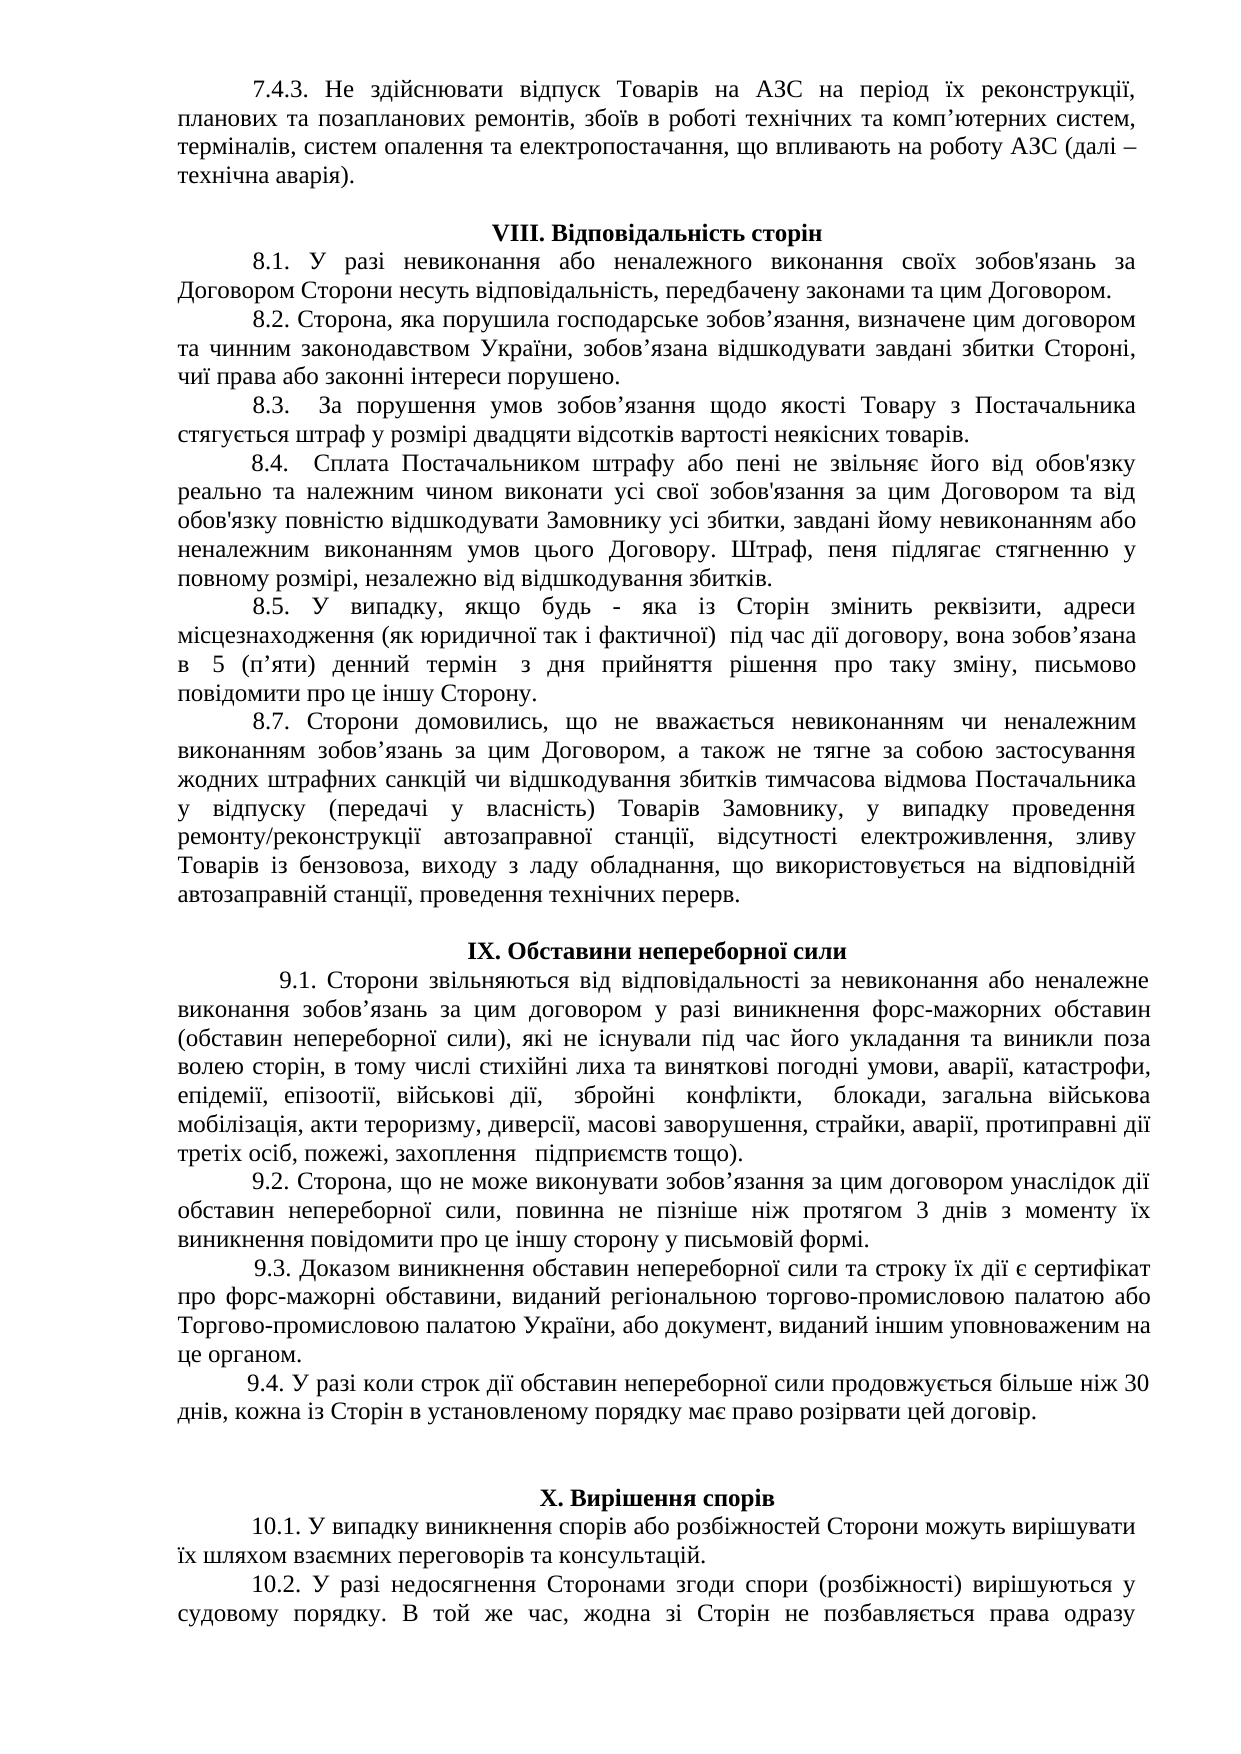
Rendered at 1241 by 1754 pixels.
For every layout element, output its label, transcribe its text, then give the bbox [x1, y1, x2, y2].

text 7.4.3. Не здійснювати відпуск Товарів на АЗС на період їх реконструкції, планових та позапланових ремонтів, збоїв в роботі технічних та комп’ютерних систем, терміналів, систем опалення та електропостачання, що впливають на роботу АЗС (далі – технічна аварія). [177, 74, 1137, 189]
text 8.2. Сторона, яка порушила господарське зобов’язання, визначене цим договором та чинним законодавством України, зобов’язана відшкодувати завдані збитки Стороні, чиї права або законні інтереси порушено. [177, 304, 1137, 390]
text VIIІ. Відповідальність сторін [177, 218, 1137, 246]
text 8.1. У разі невиконання або неналежного виконання своїх зобов'язань за Договором Сторони несуть відповідальність, передбачену законами та цим Договором. [177, 246, 1137, 304]
text X. Вирішення спорів [177, 1483, 1137, 1511]
text 8.4. Сплата Постачальником штрафу або пені не звільняє його від обов'язку реально та належним чином виконати усі свої зобов'язання за цим Договором та від обов'язку повністю відшкодувати Замовнику усі збитки, завдані йому невиконанням або неналежним виконанням умов цього Договору. Штраф, пеня підлягає стягненню у повному розмірі, незалежно від відшкодування збитків. [177, 448, 1137, 591]
text 8.3. За порушення умов зобов’язання щодо якості Товару з Постачальника стягується штраф у розмірі двадцяти відсотків вартості неякісних товарів. [177, 390, 1137, 448]
text 8.5. У випадку, якщо будь - яка із Сторін змінить реквізити, адреси місцезнаходження (як юридичної так і фактичної) під час дії договору, вона зобов’язана в 5 (п’яти) денний термін з дня прийняття рішення про таку зміну, письмово повідомити про це іншу Сторону. [177, 591, 1137, 706]
text 8.7. Сторони домовились, що не вважається невиконанням чи неналежним виконанням зобов’язань за цим Договором, а також не тягне за собою застосування жодних штрафних санкцій чи відшкодування збитків тимчасова відмова Постачальника у відпуску (передачі у власність) Товарів Замовнику, у випадку проведення ремонту/реконструкції автозаправної станції, відсутності електроживлення, зливу Товарів із бензовоза, виходу з ладу обладнання, що використовується на відповідній автозаправній станції, проведення технічних перерв. [177, 706, 1137, 908]
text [177, 1569, 1137, 1626]
text 9.2. Сторона, що не може виконувати зобов’язання за цим договором унаслідок дії обставин непереборної сили, повинна не пізніше ніж протягом 3 днів з моменту їх виникнення повідомити про це іншу сторону у письмовій формі. [177, 1166, 1152, 1253]
text IX. Обставини непереборної сили [177, 936, 1137, 965]
text 9.4. У разі коли строк дії обставин непереборної сили продовжується більше ніж 30 днів, кожна із Сторін в установленому порядку має право розірвати цей договір. [177, 1368, 1152, 1425]
text 9.3. Доказом виникнення обставин непереборної сили та строку їх дії є сертифікат про форс-мажорні обставини, виданий регіональною торгово-промисловою палатою або Торгово-промисловою палатою України, або документ, виданий іншим уповноваженим на це органом. [177, 1253, 1152, 1368]
text 10.1. У випадку виникнення спорів або розбіжностей Сторони можуть вирішувати їх шляхом взаємних переговорів та консультацій. [177, 1511, 1137, 1569]
text 9.1. Сторони звільняються від відповідальності за невиконання або неналежне виконання зобов’язань за цим договором у разі виникнення форс-мажорних обставин (обставин непереборної сили), які не існували під час його укладання та виникли поза волею сторін, в тому числі стихійні лиха та виняткові погодні умови, аварії, катастрофи, епідемії, епізоотії, військові дії, збройні конфлікти, блокади, загальна військова мобілізація, акти тероризму, диверсії, масові заворушення, страйки, аварії, протиправні дії третіх осіб, пожежі, захоплення підприємств тощо). [177, 965, 1152, 1166]
